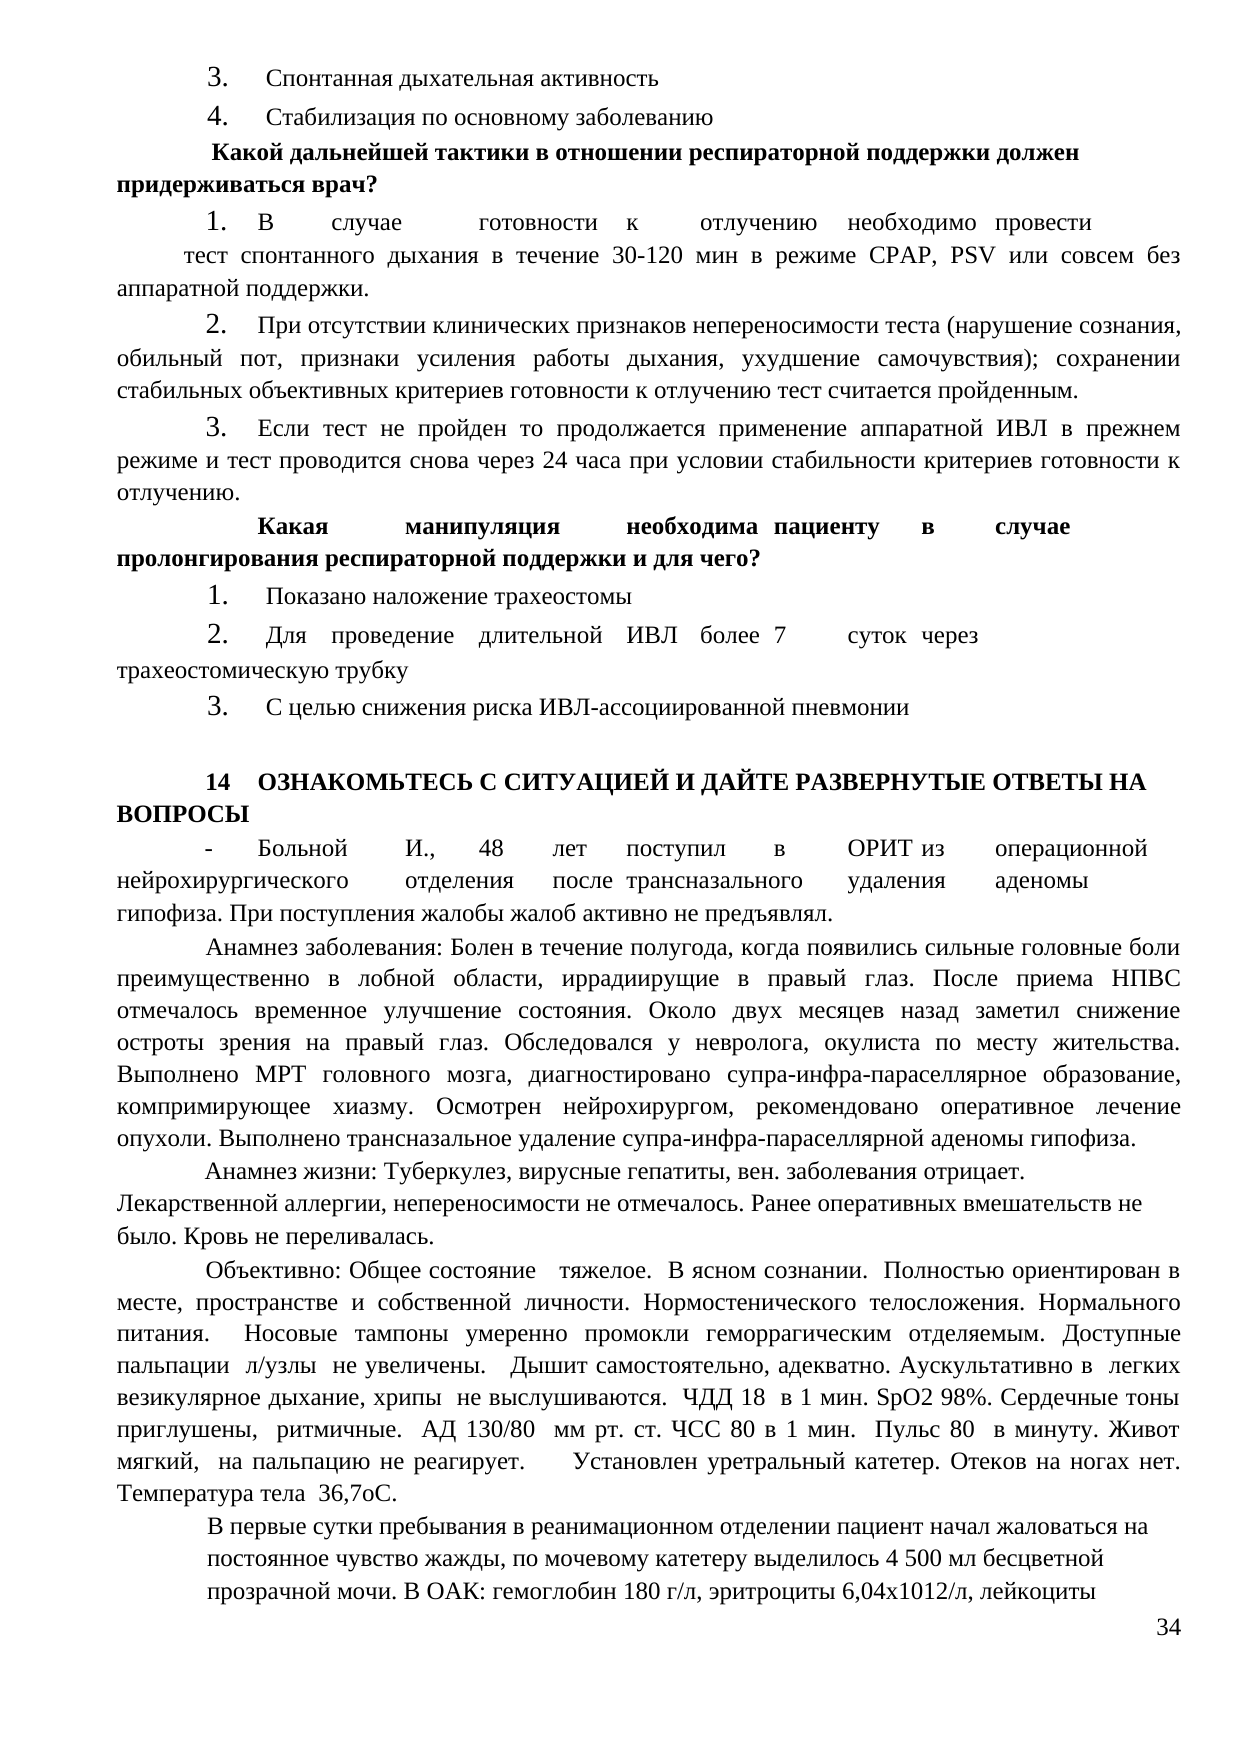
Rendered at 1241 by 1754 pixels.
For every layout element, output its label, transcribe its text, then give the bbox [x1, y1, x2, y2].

text Объективно: Общее состояние тяжелое. В ясном сознании. Полностью ориентирован в месте, пространстве и собственной личности. Нормостенического телосложения. Нормального питания. Носовые тампоны умеренно промокли геморрагическим отделяемым. Доступные пальпации л/узлы не увеличены. Дышит самостоятельно, адекватно. Аускультативно в легких везикулярное дыхание, хрипы не выслушиваются. ЧДД 18 в 1 мин. SpO2 98%. Сердечные тоны приглушены, ритмичные. АД 130/80 мм рт. ст. ЧСС 80 в 1 мин. Пульс 80 в минуту. Живот мягкий, на пальпацию не реагирует. Установлен уретральный катетер. Отеков на ногах нет. Температура тела 36,7оС. [117, 1255, 1182, 1507]
text Анамнез жизни: Туберкулез, вирусные гепатиты, вен. заболевания отрицает. Лекарственной аллергии, непереносимости не отмечалось. Ранее оперативных вмешательств не было. Кровь не переливалась. [117, 1156, 1182, 1249]
text - Больной И., 48 лет поступил в ОРИТ из операционной нейрохирургического отделения после трансназального удаления аденомы гипофиза. При поступления жалобы жалоб активно не предъявлял. [117, 833, 1182, 926]
list Стабилизация по основному заболеванию [207, 98, 1182, 132]
text Какая манипуляция необходима пациенту в случае пролонгирования респираторной поддержки и для чего? [116, 511, 1188, 572]
text Анамнез заболевания: Болен в течение полугода, когда появились сильные головные боли преимущественно в лобной области, иррадиирущие в правый глаз. После приема НПВС отмечалось временное улучшение состояния. Около двух месяцев назад заметил снижение остроты зрения на правый глаз. Обследовался у невролога, окулиста по месту жительства. Выполнено МРТ головного мозга, диагностировано супра-инфра-параселлярное образование, компримирующее хиазму. Осмотрен нейрохирургом, рекомендовано оперативное лечение опухоли. Выполнено трансназальное удаление супра-инфра-параселлярной аденомы гипофиза. [117, 932, 1182, 1152]
list Показано наложение трахеостомы [207, 577, 1182, 611]
list Для проведение длительной ИВЛ более 7 суток через [207, 616, 1182, 649]
text 14 ОЗНАКОМЬТЕСЬ С СИТУАЦИЕЙ И ДАЙТЕ РАЗВЕРНУТЫЕ ОТВЕТЫ НА ВОПРОСЫ [116, 767, 1188, 828]
list Если тест не пройден то продолжается применение аппаратной ИВЛ в прежнем режиме и тест проводится снова через 24 часа при условии стабильности критериев готовности к отлучению. [117, 409, 1182, 506]
list С целью снижения риска ИВЛ-ассоциированной пневмонии [207, 688, 1182, 722]
list Спонтанная дыхательная активность [207, 59, 1182, 93]
list В случае готовности к отлучению необходимо провести тест спонтанного дыхания в течение 30-120 мин в режиме CPAP, PSV или совсем без аппаратной поддержки. [117, 203, 1182, 301]
text Какой дальнейшей тактики в отношении респираторной поддержки должен придерживаться врач? [116, 137, 1188, 198]
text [207, 1511, 1182, 1604]
list При отсутствии клинических признаков непереносимости теста (нарушение сознания, обильный пот, признаки усиления работы дыхания, ухудшение самочувствия); сохранении стабильных объективных критериев готовности к отлучению тест считается пройденным. [117, 307, 1182, 404]
text трахеостомическую трубку [117, 655, 1182, 684]
